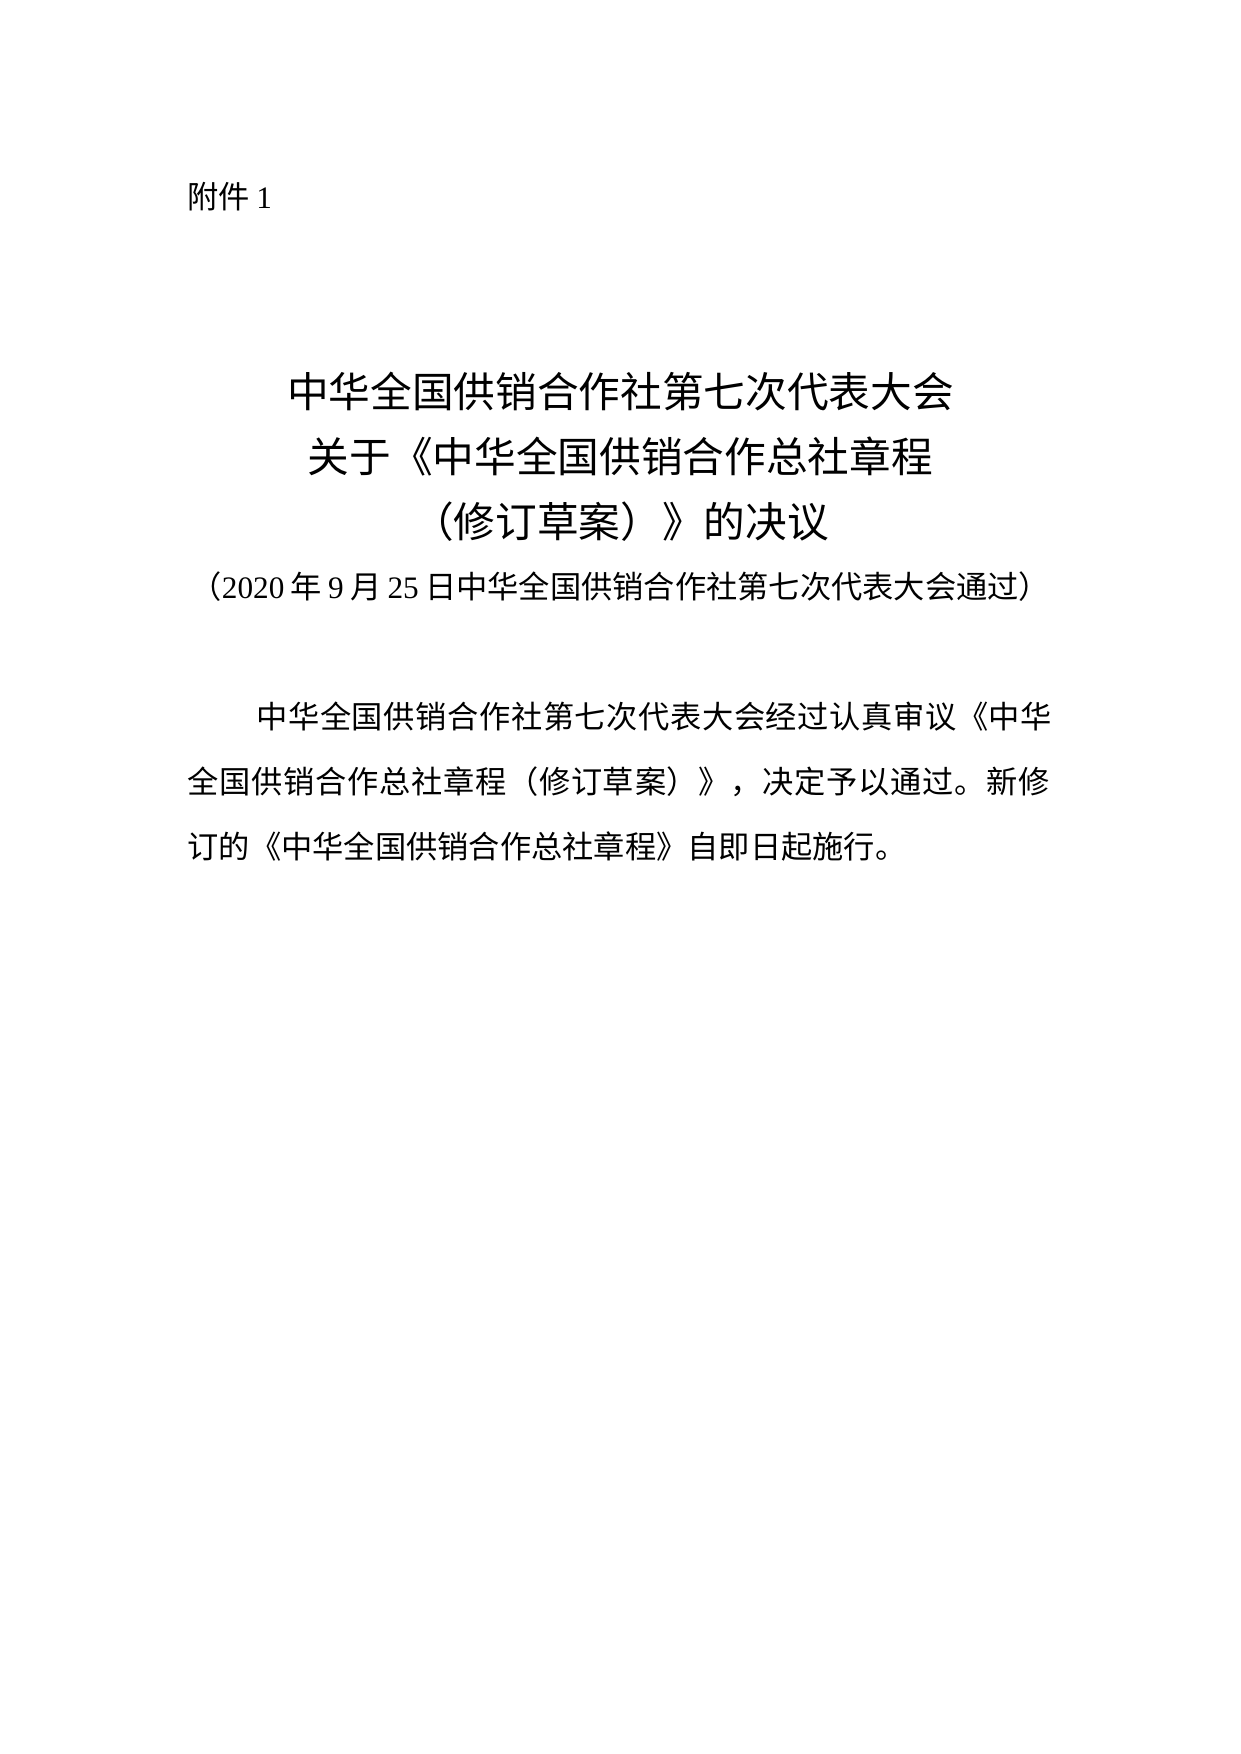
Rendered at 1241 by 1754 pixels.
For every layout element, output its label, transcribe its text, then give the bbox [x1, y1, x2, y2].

text 中华全国供销合作社第七次代表大会经过认真审议《中华全国供销合作总社章程（修订草案）》，决定予以通过。新修订的《中华全国供销合作总社章程》自即日起施行。 [187, 682, 1053, 877]
text （2020年9月25日中华全国供销合作社第七次代表大会通过） [187, 552, 1053, 617]
text 附件1 [187, 162, 1053, 227]
text 中华全国供销合作社第七次代表大会 关于《中华全国供销合作总社章程 （修订草案）》的决议 [187, 357, 1053, 552]
